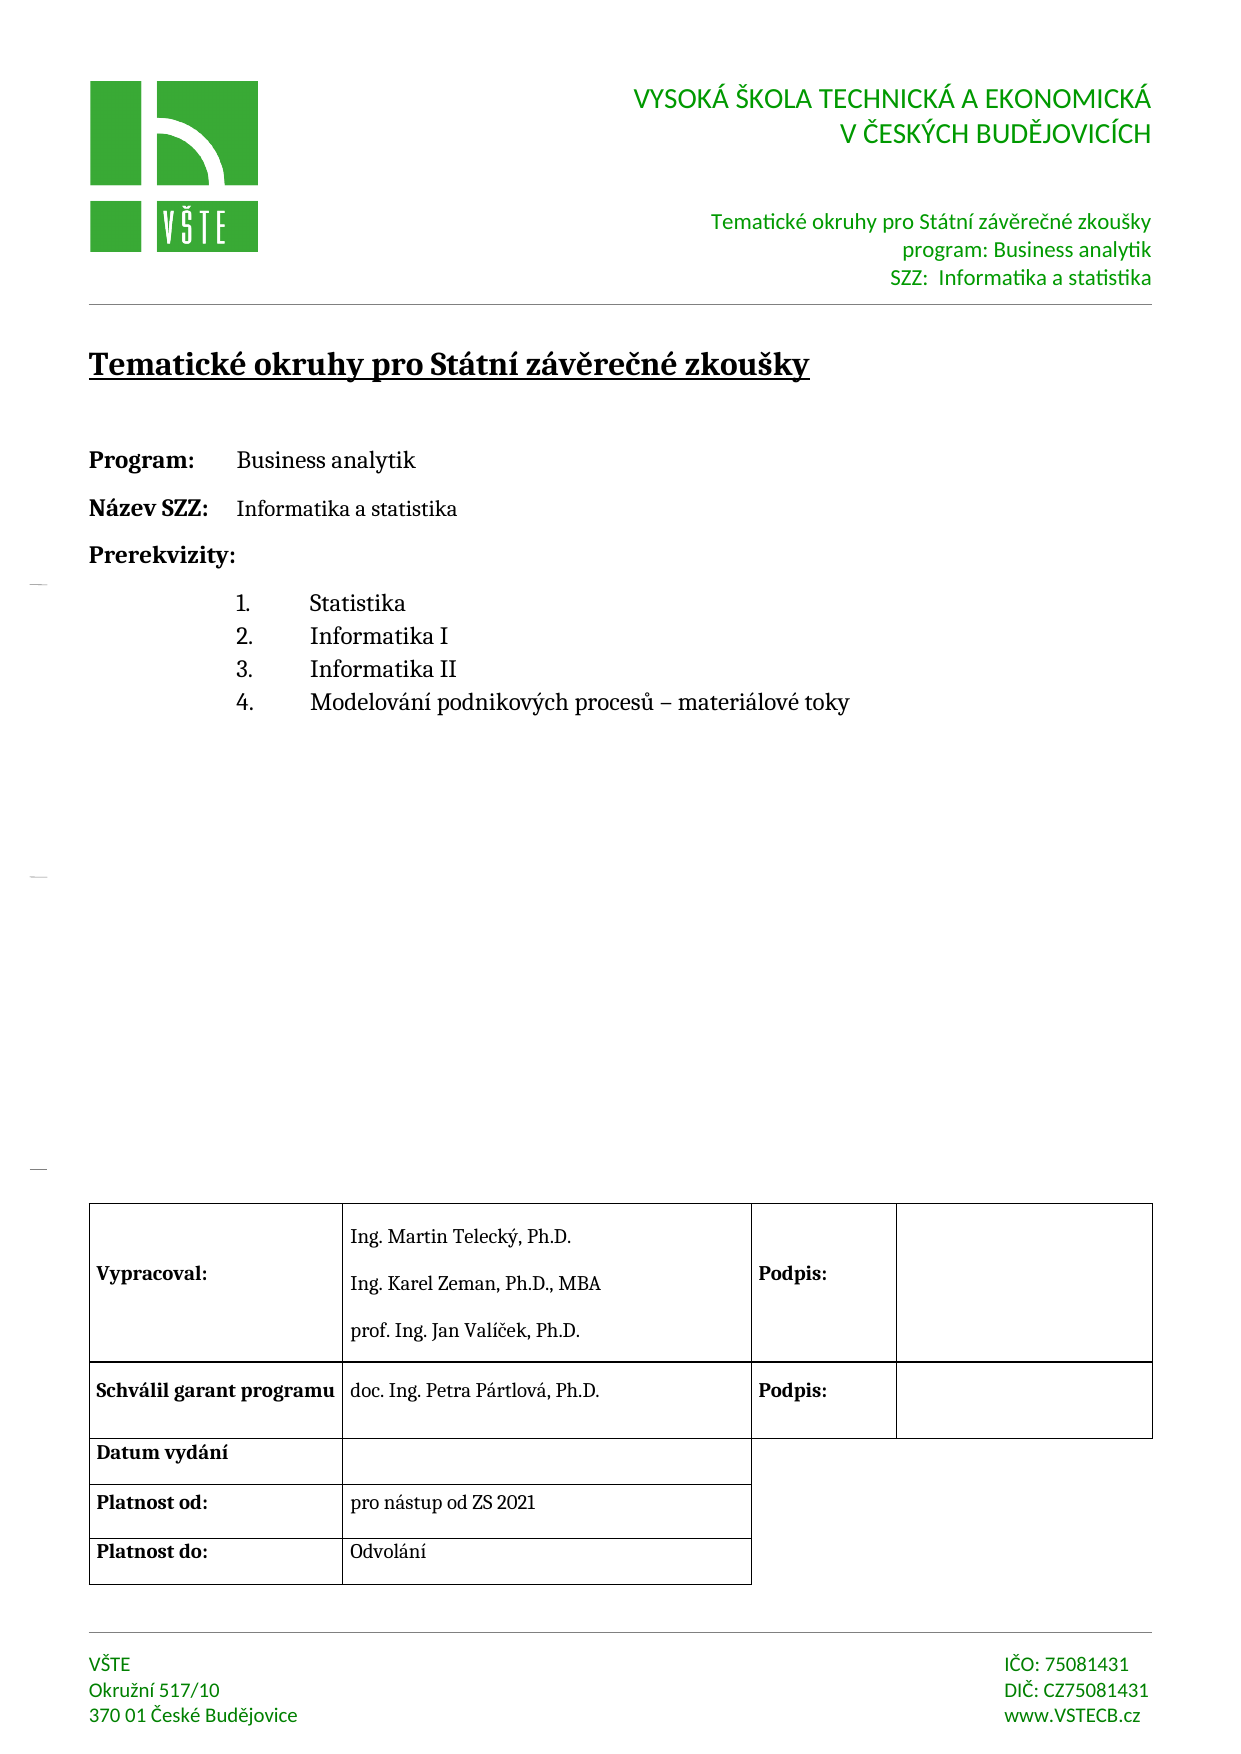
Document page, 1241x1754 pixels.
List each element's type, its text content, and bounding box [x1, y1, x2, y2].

table_cell Platnost od: [90, 1485, 342, 1538]
table_cell [897, 1363, 1152, 1438]
text Název SZZ: Informatika a statistika [89, 494, 1152, 522]
list Informatika II [236, 655, 1152, 684]
list Statistika [236, 589, 1152, 618]
table_cell Podpis: [752, 1363, 896, 1438]
table_cell Datum vydání [90, 1439, 342, 1484]
table_cell Odvolání [343, 1539, 751, 1584]
table_cell pro nástup od ZS 2021 [343, 1485, 751, 1538]
text Tematické okruhy pro Státní závěrečné zkoušky [89, 345, 1152, 384]
table_header Vypracoval: [90, 1204, 342, 1361]
table_cell [343, 1439, 751, 1484]
list Modelování podnikových procesů – materiálové toky [236, 688, 1152, 717]
table_cell doc. Ing. Petra Pártlová, Ph.D. [343, 1363, 751, 1438]
table_cell Schválil garant programu [90, 1363, 342, 1438]
list Informatika I [236, 622, 1152, 651]
table_cell Platnost do: [90, 1539, 342, 1584]
table_header [897, 1204, 1152, 1361]
text Prerekvizity: [89, 541, 1152, 570]
table_header Ing. Martin Telecký, Ph.D. Ing. Karel Zeman, Ph.D., MBA prof. Ing. Jan Valíček, Ph.D. [343, 1204, 751, 1361]
picture [89, 81, 258, 251]
table_header Podpis: [752, 1204, 896, 1361]
text Program: Business analytik [89, 446, 1152, 475]
